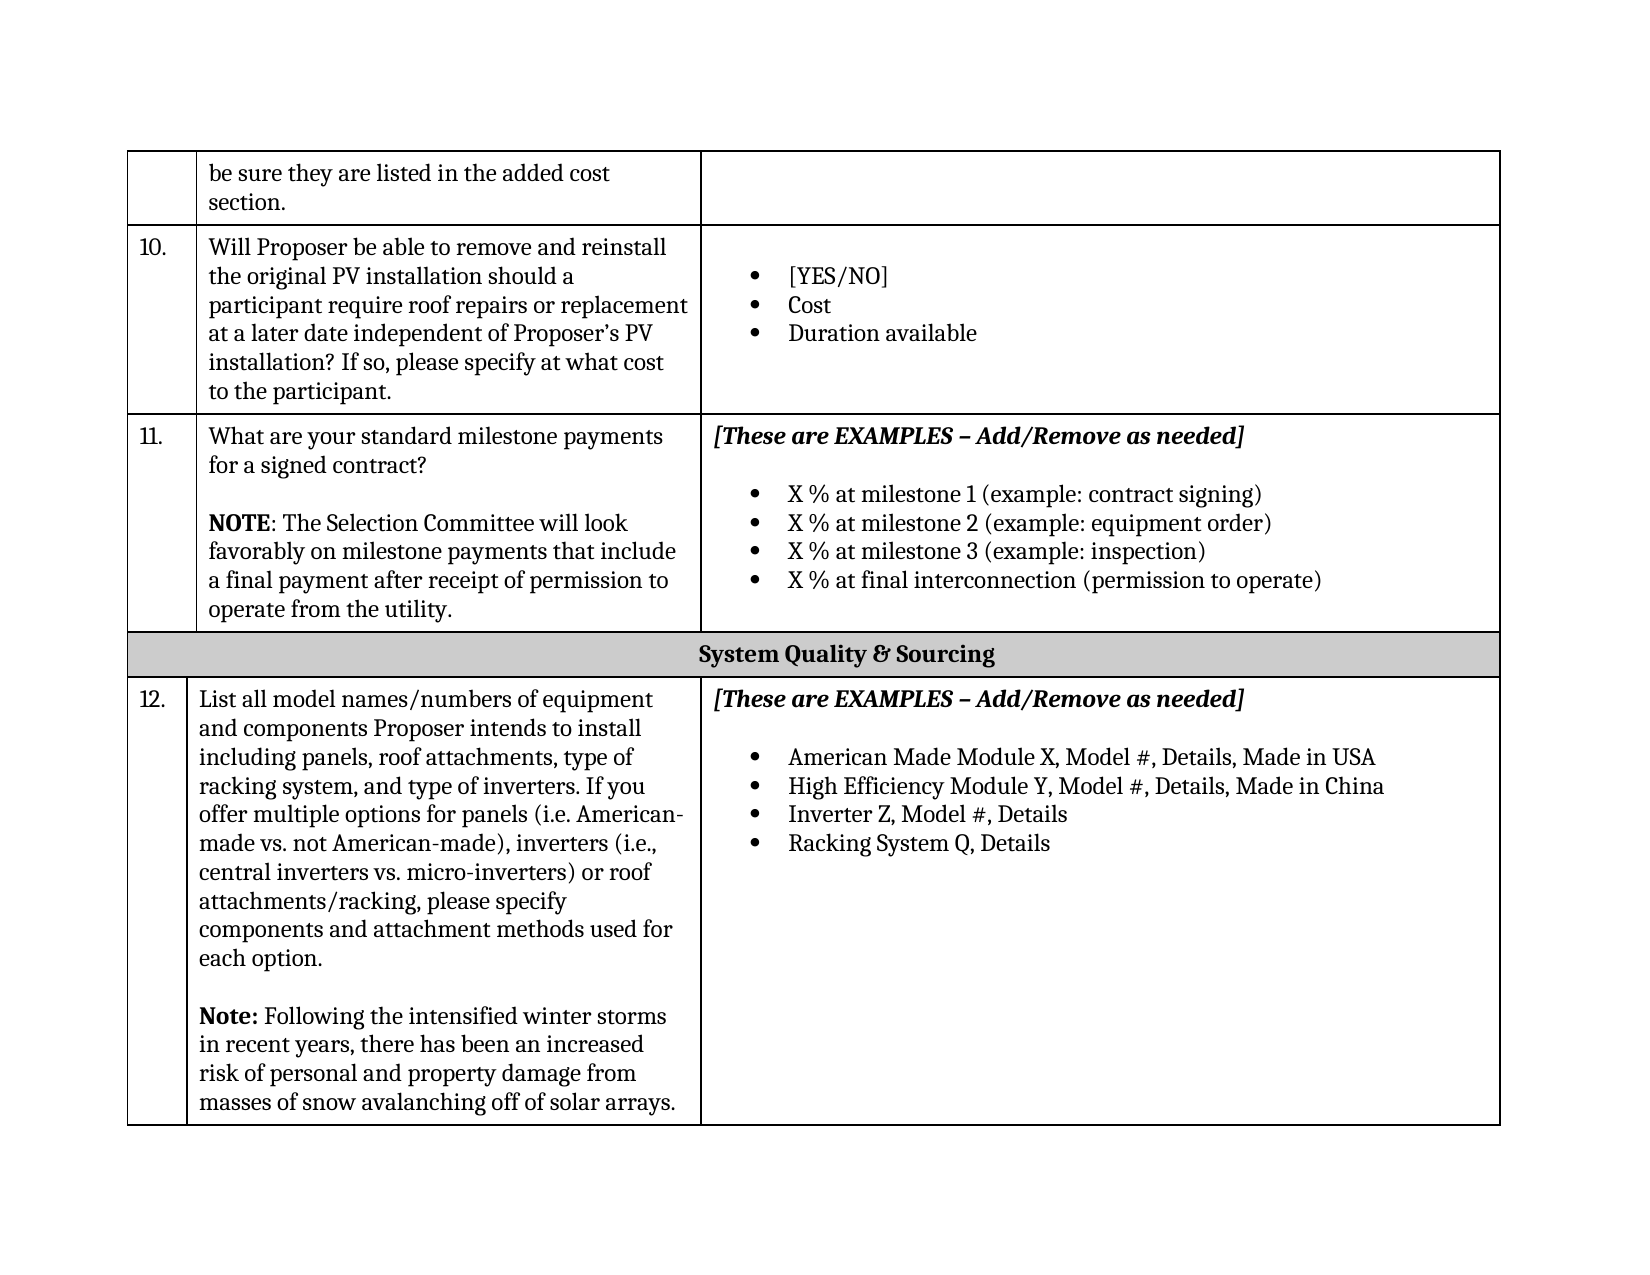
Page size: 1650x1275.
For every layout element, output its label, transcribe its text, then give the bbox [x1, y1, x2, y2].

table_cell Will Proposer be able to remove and reinstall the original PV installation should a participant require roof repairs or replacement at a later date independent of Proposer’s PV installation? If so, please specify at what cost to the participant. [197, 226, 700, 413]
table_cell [188, 678, 700, 1124]
table_cell 11. [128, 415, 196, 631]
table_cell System Quality & Sourcing [128, 633, 1499, 676]
table_cell 12. [128, 678, 186, 1124]
table_cell [These are EXAMPLES – Add/Remove as needed] X % at milestone 1 (example: contract signing) X % at milestone 2 (example: equipment order) X % at milestone 3 (example: inspection) X % at final interconnection (permission to operate) [702, 415, 1499, 631]
table_cell 9. [128, 152, 196, 224]
table_cell [YES/NO] Cost Duration available [702, 226, 1499, 413]
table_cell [702, 678, 1499, 1124]
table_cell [197, 152, 700, 224]
table_cell What are your standard milestone payments for a signed contract? NOTE: The Selection Committee will look favorably on milestone payments that include a final payment after receipt of permission to operate from the utility. [197, 415, 700, 631]
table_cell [702, 152, 1499, 224]
table_cell 10. [128, 226, 196, 413]
